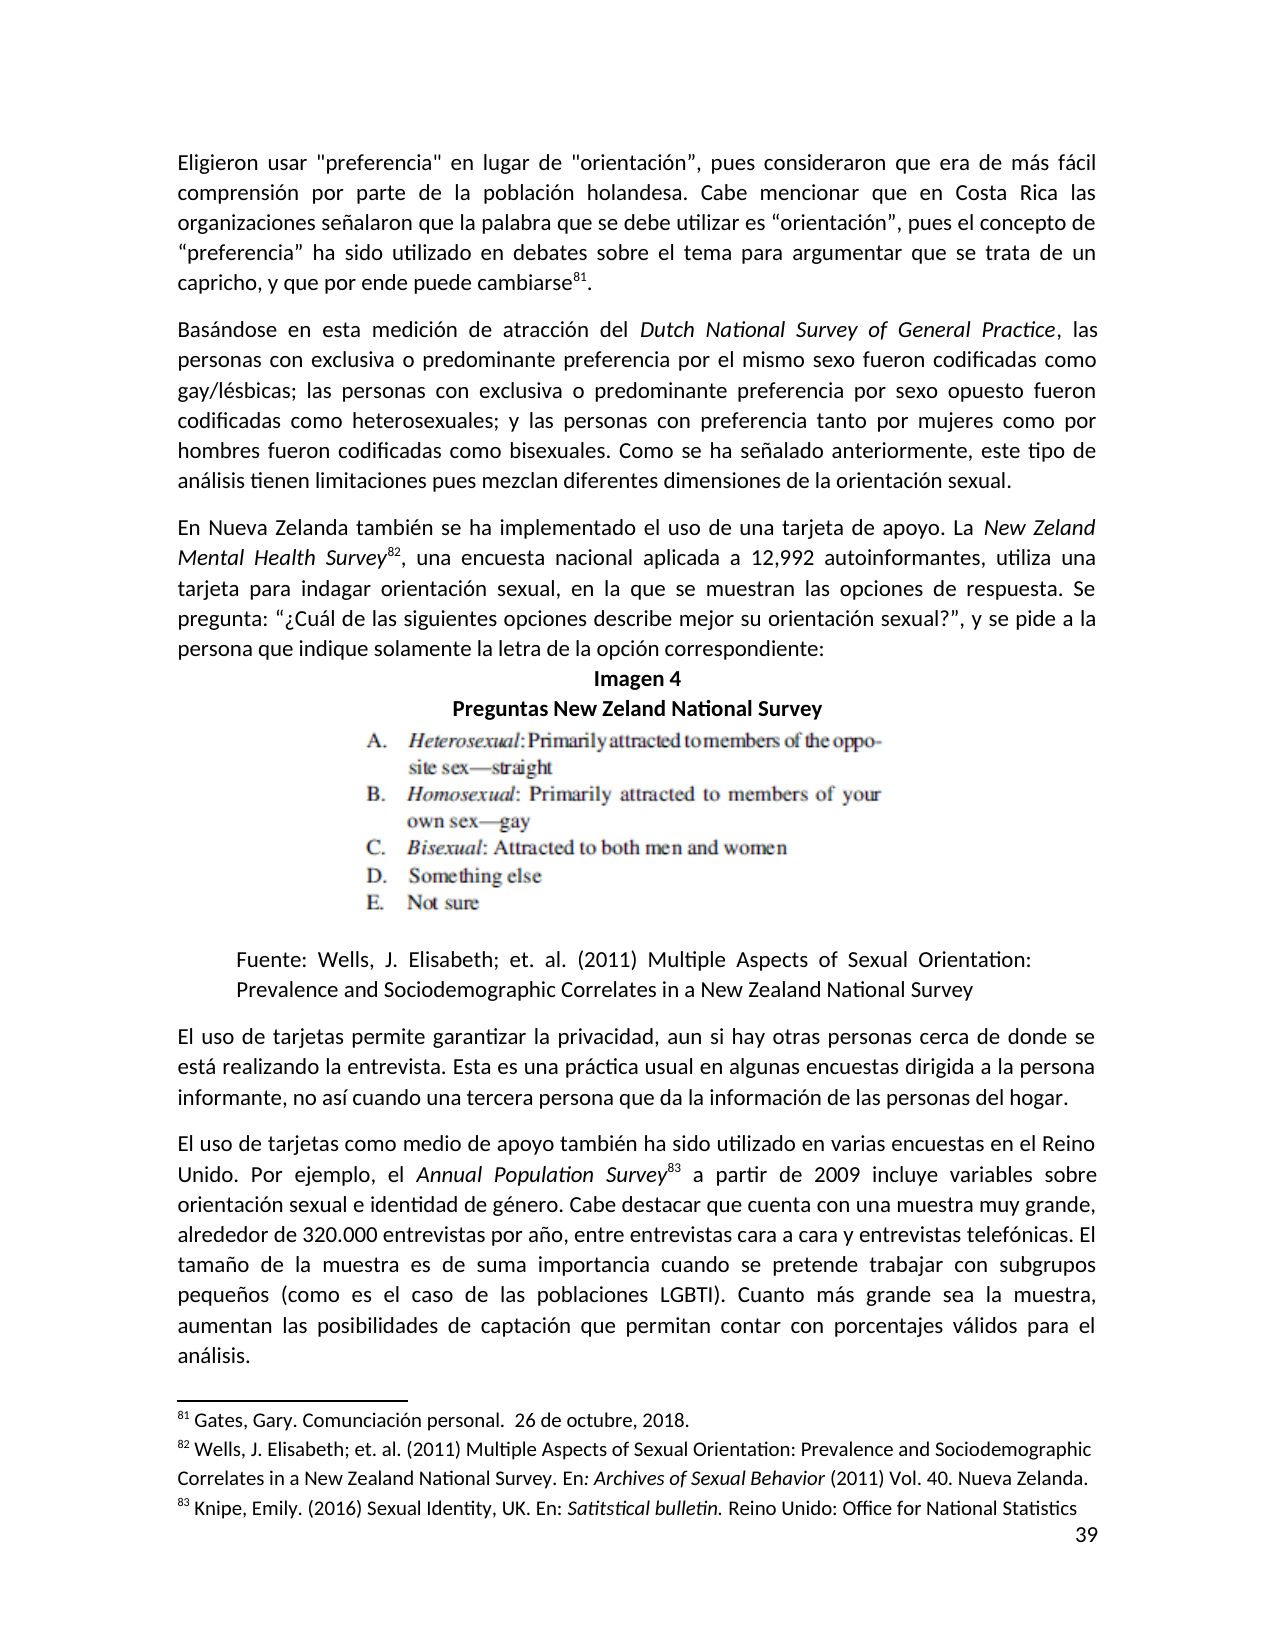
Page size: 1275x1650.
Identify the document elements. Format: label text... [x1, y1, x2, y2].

picture [362, 724, 913, 927]
text El uso de tarjetas permite garantizar la privacidad, aun si hay otras personas cerca de donde se está realizando la entrevista. Esta es una práctica usual en algunas encuestas dirigida a la persona informante, no así cuando una tercera persona que da la información de las personas del hogar. [177, 1022, 1098, 1111]
text El uso de tarjetas como medio de apoyo también ha sido utilizado en varias encuestas en el Reino Unido. Por ejemplo, el Annual Population Survey a partir de 2009 incluye variables sobre orientación sexual e identidad de género. Cabe destacar que cuenta con una muestra muy grande, alrededor de 320.000 entrevistas por año, entre entrevistas cara a cara y entrevistas telefónicas. El tamaño de la muestra es de suma importancia cuando se pretende trabajar con subgrupos pequeños (como es el caso de las poblaciones LGBTI). Cuanto más grande sea la muestra, aumentan las posibilidades de captación que permitan contar con porcentajes válidos para el análisis. [177, 1129, 1098, 1369]
text Fuente: Wells, J. Elisabeth; et. al. (2011) Multiple Aspects of Sexual Orientation: Prevalence and Sociodemographic Correlates in a New Zealand National Survey [236, 945, 1034, 1003]
text Basándose en esta medición de atracción del Dutch National Survey of General Practice, las personas con exclusiva o predominante preferencia por el mismo sexo fueron codificadas como gay/lésbicas; las personas con exclusiva o predominante preferencia por sexo opuesto fueron codificadas como heterosexuales; y las personas con preferencia tanto por mujeres como por hombres fueron codificadas como bisexuales. Como se ha señalado anteriormente, este tipo de análisis tienen limitaciones pues mezclan diferentes dimensiones de la orientación sexual. [177, 315, 1098, 494]
text Eligieron usar "preferencia" en lugar de "orientación”, pues consideraron que era de más fácil comprensión por parte de la población holandesa. Cabe mencionar que en Costa Rica las organizaciones señalaron que la palabra que se debe utilizar es “orientación”, pues el concepto de “preferencia” ha sido utilizado en debates sobre el tema para argumentar que se trata de un capricho, y que por ende puede cambiarse. [177, 148, 1098, 296]
text Preguntas New Zeland National Survey [177, 694, 1098, 722]
text En Nueva Zelanda también se ha implementado el uso de una tarjeta de apoyo. La New Zeland Mental Health Survey, una encuesta nacional aplicada a 12,992 autoinformantes, utiliza una tarjeta para indagar orientación sexual, en la que se muestran las opciones de respuesta. Se pregunta: “¿Cuál de las siguientes opciones describe mejor su orientación sexual?”, y se pide a la persona que indique solamente la letra de la opción correspondiente: [177, 513, 1098, 662]
text Imagen 4 [177, 664, 1098, 692]
